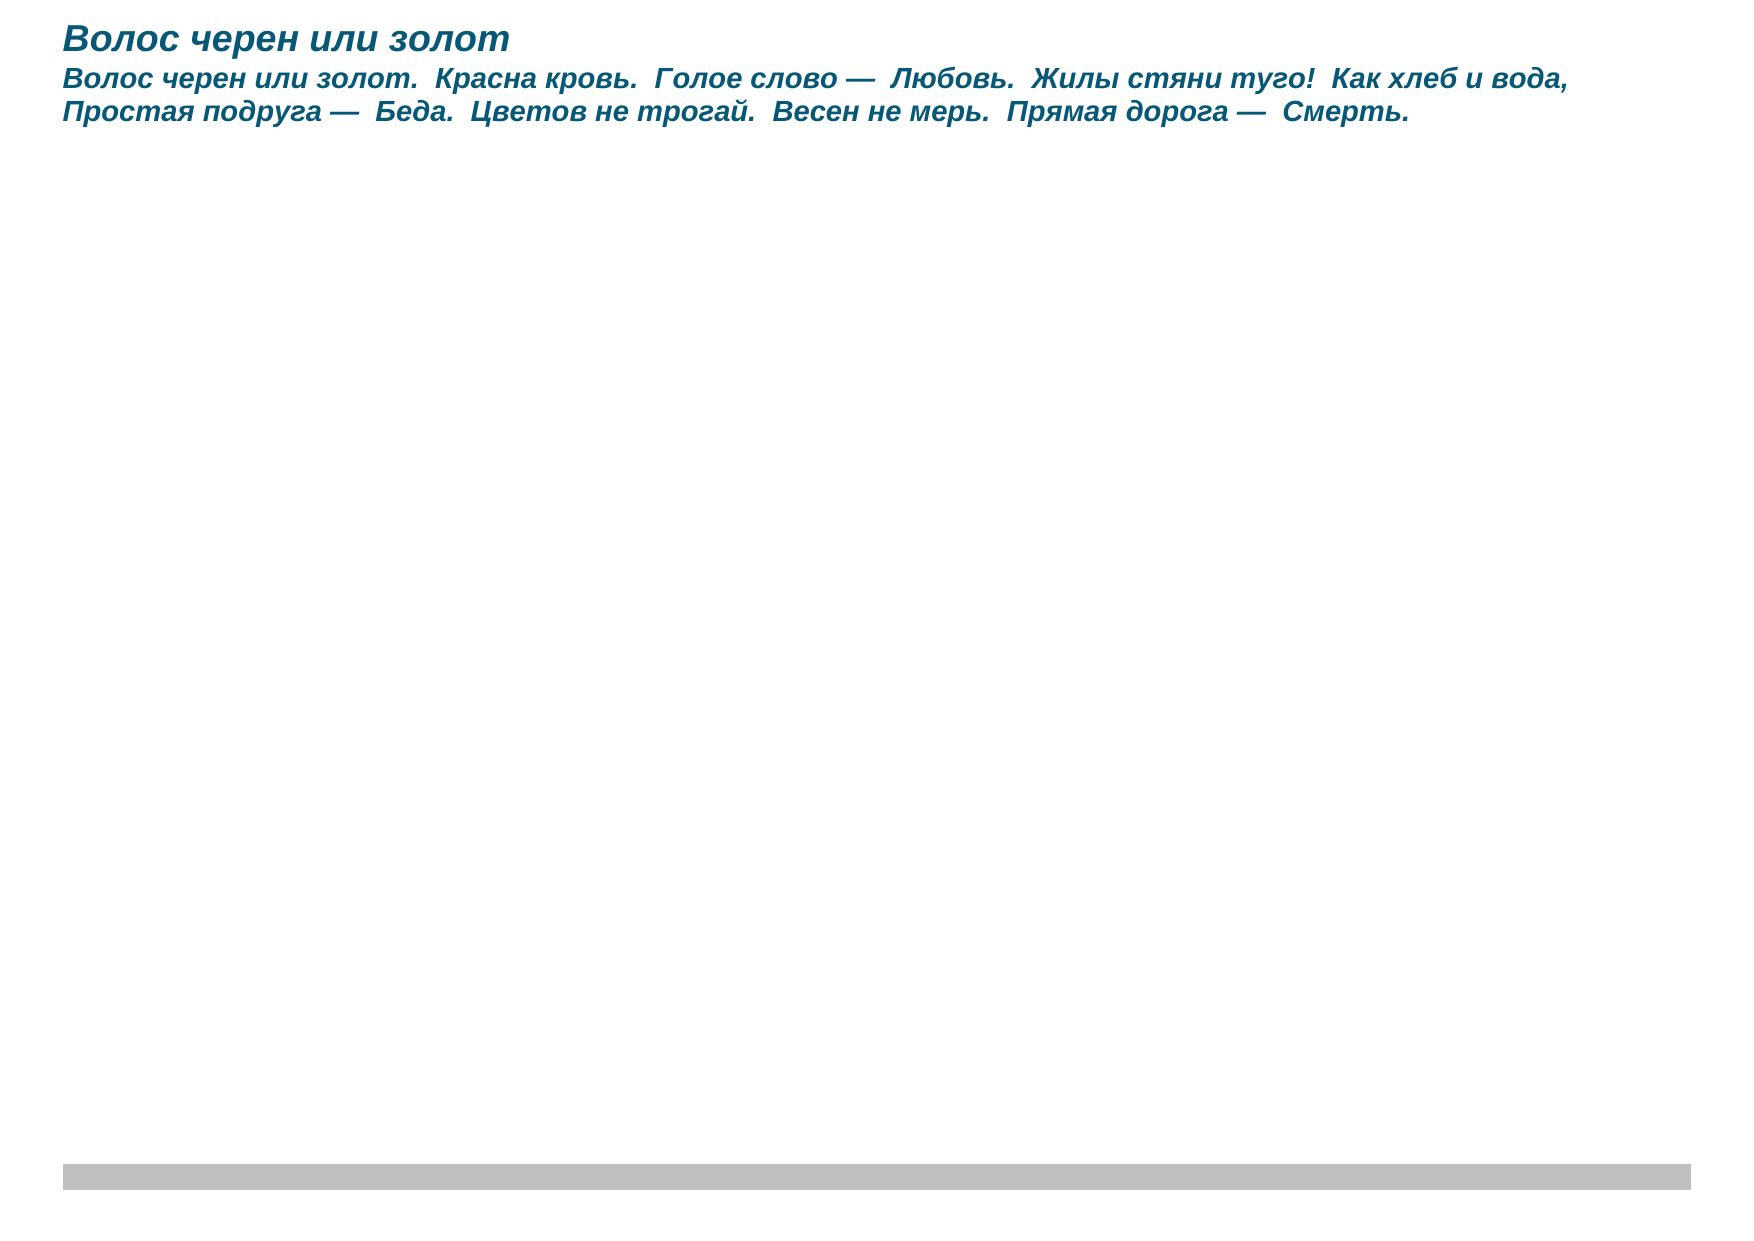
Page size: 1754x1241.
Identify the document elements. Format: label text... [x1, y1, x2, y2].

text Волос черен или золот. [62, 61, 1691, 128]
subtitle Волос черен или золот [62, 17, 1691, 60]
